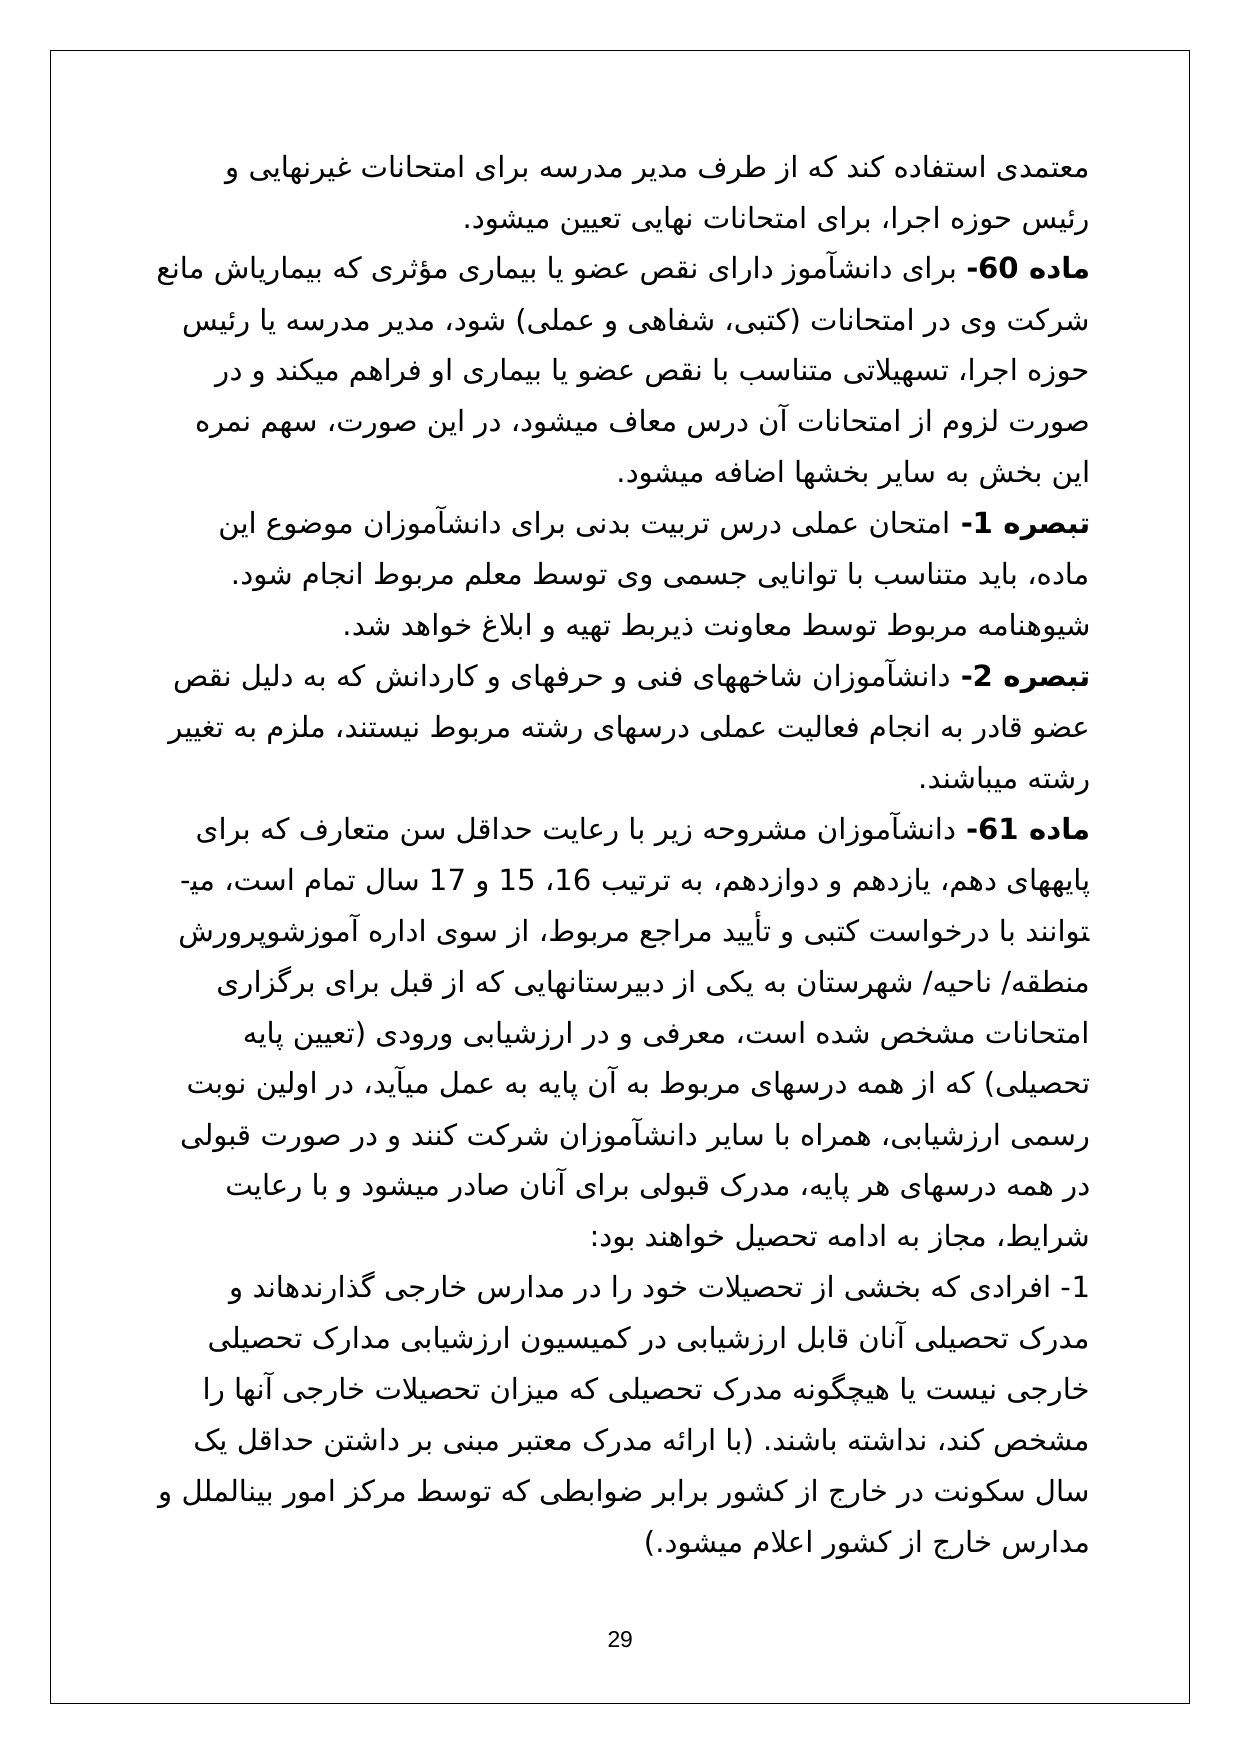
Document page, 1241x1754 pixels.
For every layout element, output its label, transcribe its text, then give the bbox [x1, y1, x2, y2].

text 1- افرادی که بخشی از تحصیلات خود را در مدارس خارجی گذارندهاند و مدرک تحصیلی آنان قابل ارزشیابی در کمیسیون ارزشیابی مدارک تحصیلی خارجی نیست یا هیچگونه مدرک تحصیلی که میزان تحصیلات خارجی آنها را مشخص کند، نداشته باشند. (با ارائه مدرک معتبر مبنی بر داشتن حداقل یک سال سکونت در خارج از کشور برابر ضوابطی که توسط مرکز امور بینالملل و مدارس خارج از کشور اعلام میشود.) [150, 1271, 1090, 1559]
text تبصره 2- دانشآموزان شاخههای فنی و حرفهای و کاردانش که به دلیل نقص عضو قادر به انجام فعالیت عملی درسهای رشته مربوط نیستند، ملزم به تغییر رشته میباشند. [150, 659, 1090, 795]
text ماده 60- برای دانشآموز دارای نقص عضو یا بیماری مؤثری که بیماریاش مانع شرکت وی در امتحانات (کتبی، شفاهی و عملی) شود، مدیر مدرسه یا رئیس حوزه اجرا، تسهیلاتی متناسب با نقص عضو یا بیماری او فراهم میکند و در صورت لزوم از امتحانات آن درس معاف میشود، در این صورت، سهم نمره این بخش به سایر بخشها اضافه میشود. [150, 252, 1090, 489]
text ماده 61- دانشآموزان مشروحه زیر با رعایت حداقل سن متعارف که برای پایههای دهم، یازدهم و دوازدهم، به ترتیب 16، 15 و 17 سال تمام است، میتوانند با درخواست کتبی و تأیید مراجع مربوط، از سوی اداره آموزشوپرورش منطقه/ ناحیه/ شهرستان به یکی از دبیرستانهایی که از قبل برای برگزاری امتحانات مشخص شده است، معرفی و در ارزشیابی ورودی (تعیین پایه تحصیلی) که از همه درسهای مربوط به آن پایه به عمل میآید، در اولین نوبت رسمی ارزشیابی، همراه با سایر دانشآموزان شرکت کنند و در صورت قبولی در همه درسهای هر پایه، مدرک قبولی برای آنان صادر میشود و با رعایت شرایط، مجاز به ادامه تحصیل خواهند بود: [150, 812, 1090, 1254]
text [150, 150, 1090, 235]
text تبصره 1- امتحان عملی درس تربیت بدنی برای دانشآموزان موضوع این ماده، باید متناسب با توانایی جسمی وی توسط معلم مربوط انجام شود. شیوهنامه مربوط توسط معاونت ذیربط تهیه و ابلاغ خواهد شد. [150, 507, 1090, 642]
